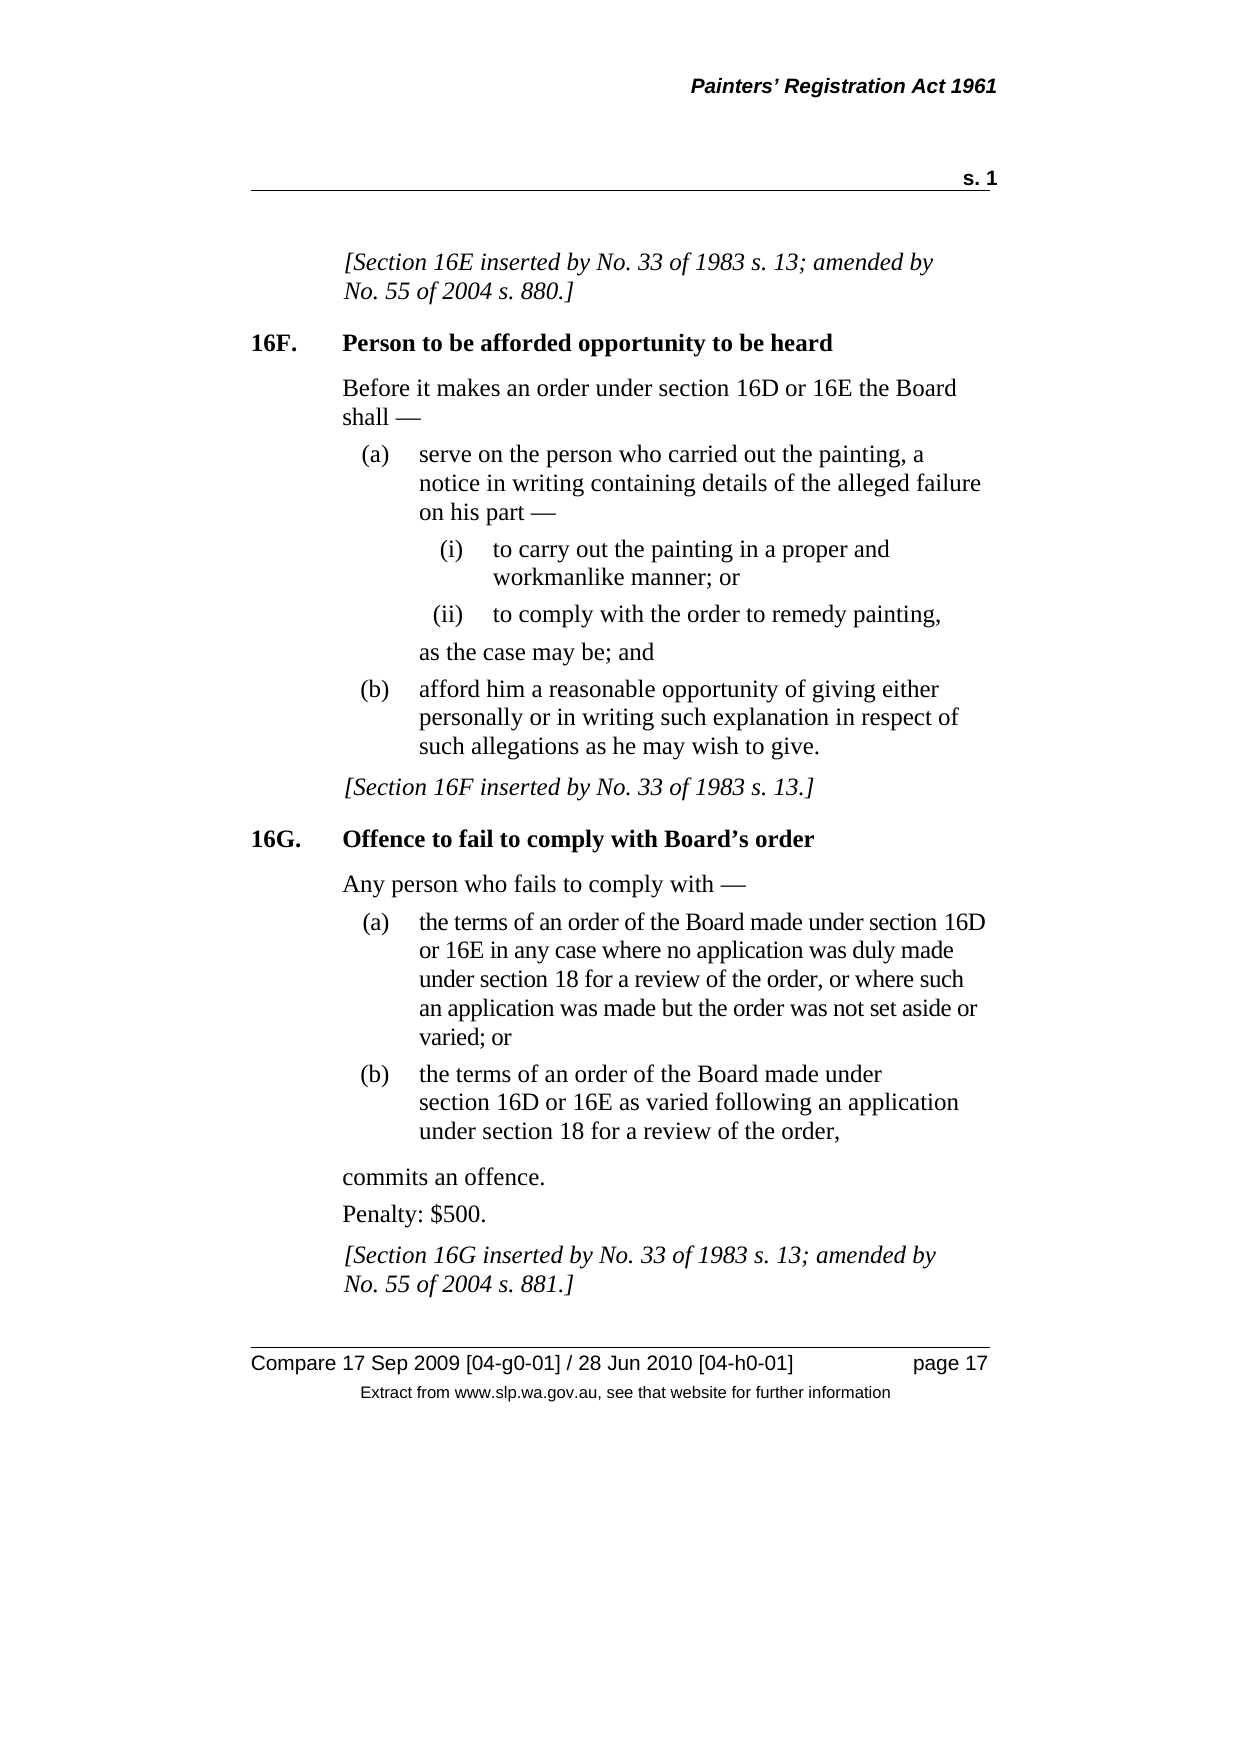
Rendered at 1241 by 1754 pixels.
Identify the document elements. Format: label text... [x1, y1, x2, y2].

text (i) to carry out the painting in a proper and workmanlike manner; or [251, 534, 990, 591]
text Any person who fails to comply with — [251, 869, 990, 898]
subtitle 16F. Person to be afforded opportunity to be heard [251, 328, 990, 357]
text [Section 16G inserted by No. 33 of 1983 s. 13; amended by No. 55 of 2004 s. 881.] [251, 1240, 990, 1297]
text (a) the terms of an order of the Board made under section 16D or 16E in any case where no application was duly made under section 18 for a review of the order, or where such an application was made but the order was not set aside or varied; or [251, 907, 990, 1050]
text commits an offence. [251, 1162, 990, 1190]
text [Section 16E inserted by No. 33 of 1983 s. 13; amended by No. 55 of 2004 s. 880.] [251, 247, 990, 305]
text (b) the terms of an order of the Board made under section 16D or 16E as varied following an application under section 18 for a review of the order, [251, 1059, 990, 1145]
text (b) afford him a reasonable opportunity of giving either personally or in writing such explanation in respect of such allegations as he may wish to give. [251, 674, 990, 760]
text (ii) to comply with the order to remedy painting, [251, 599, 990, 628]
text as the case may be; and [251, 637, 990, 665]
subtitle 16G. Offence to fail to comply with Board’s order [251, 824, 990, 853]
text (a) serve on the person who carried out the painting, a notice in writing containing details of the alleged failure on his part — [251, 439, 990, 525]
text [Section 16F inserted by No. 33 of 1983 s. 13.] [251, 772, 990, 801]
text Before it makes an order under section 16D or 16E the Board shall — [251, 373, 990, 431]
text Penalty: $500. [251, 1199, 990, 1227]
